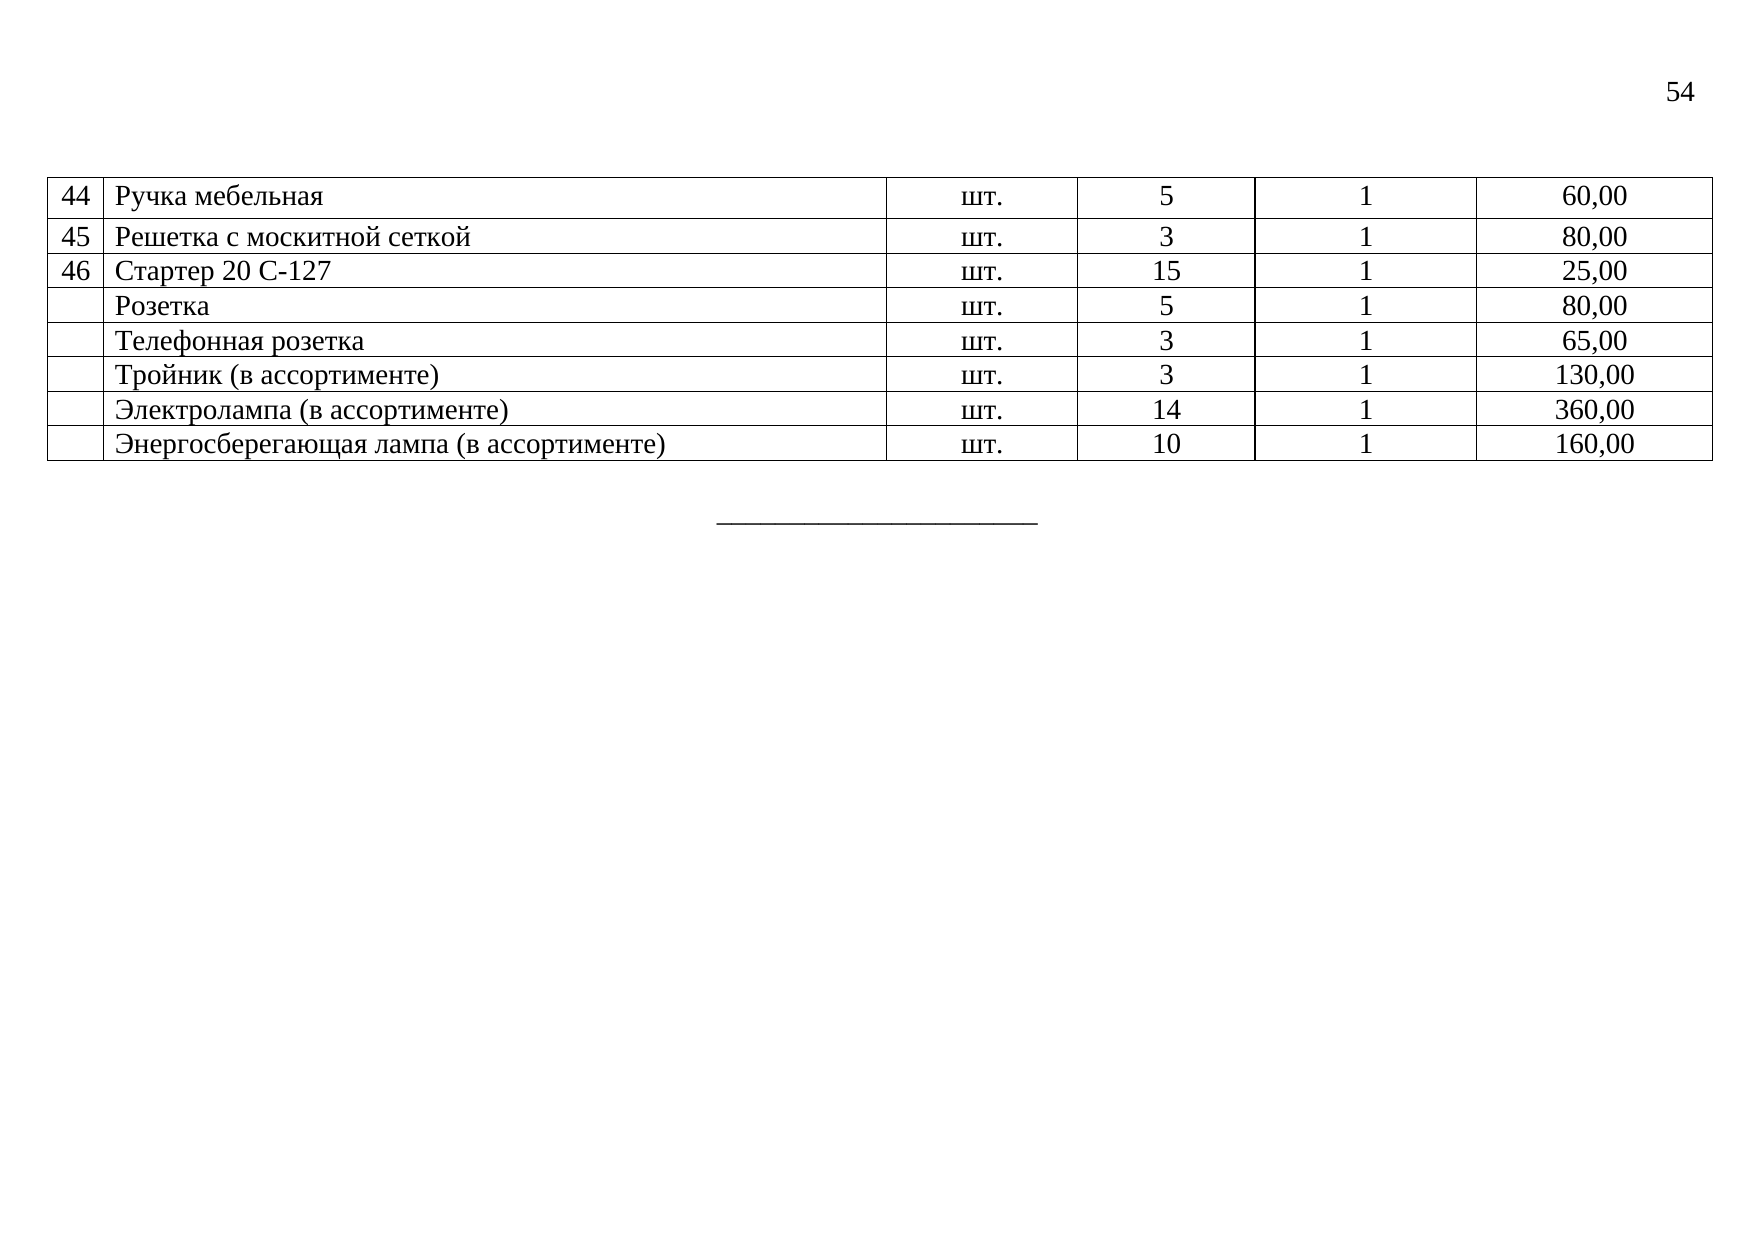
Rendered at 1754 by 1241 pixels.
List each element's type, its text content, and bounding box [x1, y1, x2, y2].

table_cell Розетка [104, 288, 886, 322]
table_cell 60,00 [1477, 178, 1712, 218]
table_cell 1 [1256, 288, 1476, 322]
table_cell 1 [1256, 392, 1476, 425]
table_cell 1 [1256, 426, 1476, 460]
table_cell 3 [1078, 323, 1254, 356]
table_cell 130,00 [1477, 357, 1712, 391]
table_cell 15 [1078, 254, 1254, 287]
table_cell 1 [1256, 323, 1476, 356]
table_cell 44 [48, 178, 103, 218]
table_cell 3 [1078, 219, 1254, 252]
table_cell 1 [1256, 178, 1476, 218]
table_cell шт. [887, 219, 1077, 252]
table_cell 1 [1256, 254, 1476, 287]
table_cell 46 [48, 254, 103, 287]
table_cell [48, 392, 103, 425]
table_cell 10 [1078, 426, 1254, 460]
table_cell шт. [887, 426, 1077, 460]
table_cell 360,00 [1477, 392, 1712, 425]
table_cell [48, 288, 103, 322]
table_cell 80,00 [1477, 219, 1712, 252]
table_cell Ручка мебельная [104, 178, 886, 218]
table_cell 65,00 [1477, 323, 1712, 356]
table_cell шт. [887, 357, 1077, 391]
table_cell шт. [887, 392, 1077, 425]
text ______________________ [59, 494, 1695, 528]
table_cell 1 [1256, 219, 1476, 252]
table_cell 5 [1078, 178, 1254, 218]
table_cell 14 [1078, 392, 1254, 425]
table_cell Тройник (в ассортименте) [104, 357, 886, 391]
table_cell шт. [887, 178, 1077, 218]
table_cell 3 [1078, 357, 1254, 391]
table_cell [48, 357, 103, 391]
table_cell [48, 426, 103, 460]
table_cell 160,00 [1477, 426, 1712, 460]
table_cell шт. [887, 254, 1077, 287]
table_cell Энергосберегающая лампа (в ассортименте) [104, 426, 886, 460]
table_cell Телефонная розетка [104, 323, 886, 356]
table_cell 5 [1078, 288, 1254, 322]
table_cell [48, 323, 103, 356]
table_cell шт. [887, 288, 1077, 322]
table_cell Решетка с москитной сеткой [104, 219, 886, 252]
table_cell шт. [887, 323, 1077, 356]
table_cell Электролампа (в ассортименте) [104, 392, 886, 425]
table_cell 1 [1256, 357, 1476, 391]
table_cell Стартер 20 С-127 [104, 254, 886, 287]
table_cell 25,00 [1477, 254, 1712, 287]
table_cell 45 [48, 219, 103, 252]
table_cell 80,00 [1477, 288, 1712, 322]
